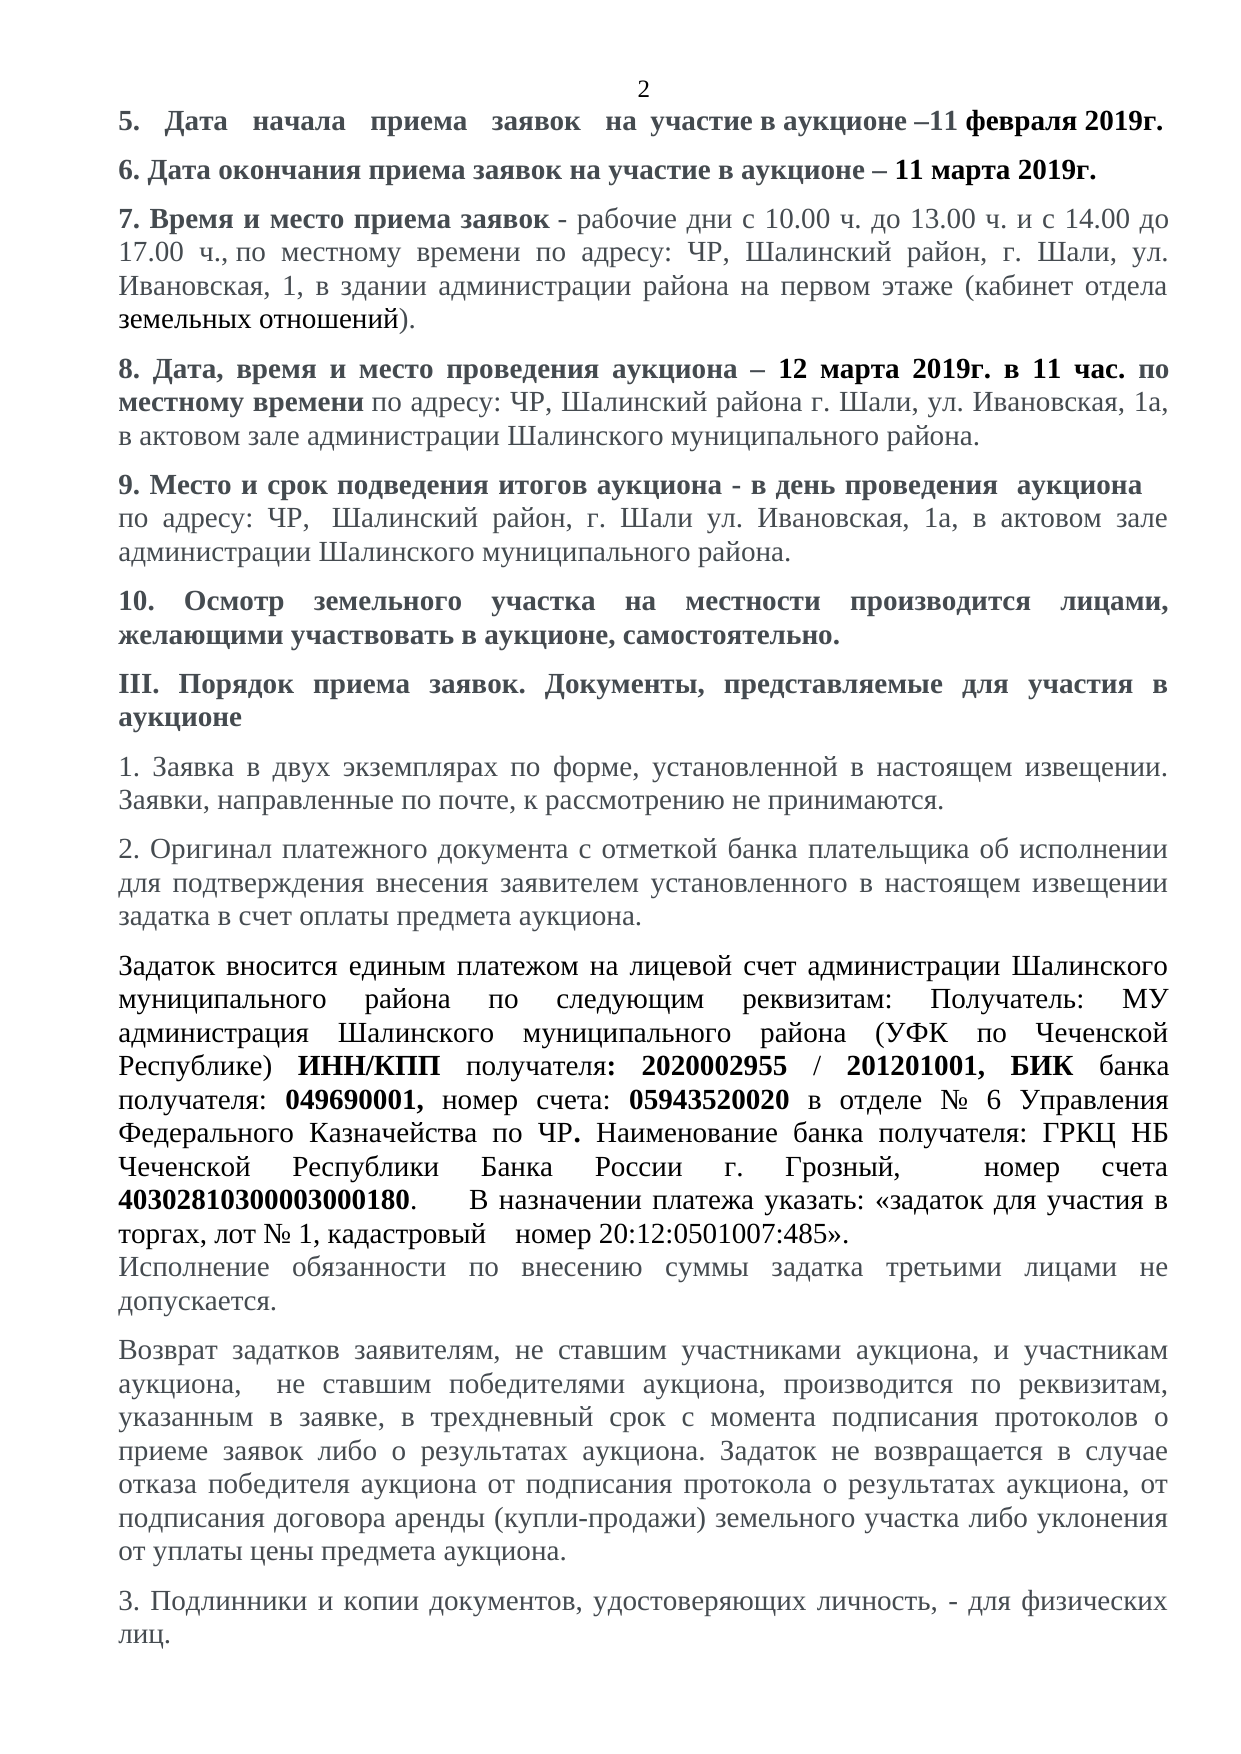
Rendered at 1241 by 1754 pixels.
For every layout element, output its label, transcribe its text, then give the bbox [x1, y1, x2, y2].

text 6. Дата окончания приема заявок на участие в аукционе – 11 марта 2019г. [118, 152, 1169, 185]
text 10. Осмотр земельного участка на местности производится лицами, желающими участвовать в аукционе, самостоятельно. [118, 583, 1169, 650]
text Задаток вносится единым платежом на лицевой счет администрации Шалинского муниципального района по следующим реквизитам: Получатель: МУ администрация Шалинского муниципального района (УФК по Чеченской Республике) ИНН/КПП получателя: 2020002955 / 201201001, БИК банка получателя: 049690001, номер счета: 05943520020 в отделе № 6 Управления Федерального Казначейства по ЧР. Наименование банка получателя: ГРКЦ НБ Чеченской Республики Банка России г. Грозный, номер счета 40302810300003000180. В назначении платежа указать: «задаток для участия в торгах, лот № 1, кадастровый номер 20:12:0501007:485». [118, 948, 1169, 1249]
text 8. Дата, время и место проведения аукциона – 12 марта 2019г. в 11 час. по местному времени по адресу: ЧР, Шалинский района г. Шали, ул. Ивановская, 1а, в актовом зале администрации Шалинского муниципального района. [118, 351, 1169, 451]
text 5. Дата начала приема заявок на участие в аукционе –11 февраля 2019г. [118, 103, 1169, 136]
text Возврат задатков заявителям, не ставшим участниками аукциона, и участникам аукциона, не ставшим победителями аукциона, производится по реквизитам, указанным в заявке, в трехдневный срок с момента подписания протоколов о приеме заявок либо о результатах аукциона. Задаток не возвращается в случае отказа победителя аукциона от подписания протокола о результатах аукциона, от подписания договора аренды (купли-продажи) земельного участка либо уклонения от уплаты цены предмета аукциона. [118, 1332, 1169, 1567]
text III. Порядок приема заявок. Документы, представляемые для участия в аукционе [118, 666, 1169, 733]
text 7. Время и место приема заявок - рабочие дни с 10.00 ч. до 13.00 ч. и с 14.00 до 17.00 ч., по местному времени по адресу: ЧР, Шалинский район, г. Шали, ул. Ивановская, 1, в здании администрации района на первом этаже (кабинет отдела земельных отношений). [118, 201, 1169, 335]
text Исполнение обязанности по внесению суммы задатка третьими лицами не допускается. [118, 1249, 1169, 1317]
text 3. Подлинники и копии документов, удостоверяющих личность, - для физических лиц. [118, 1583, 1169, 1650]
text 2. Оригинал платежного документа с отметкой банка плательщика об исполнении для подтверждения внесения заявителем установленного в настоящем извещении задатка в счет оплаты предмета аукциона. [118, 831, 1169, 932]
text 1. Заявка в двух экземплярах по форме, установленной в настоящем извещении. Заявки, направленные по почте, к рассмотрению не принимаются. [118, 749, 1169, 816]
text 9. Место и срок подведения итогов аукциона - в день проведения аукциона по адресу: ЧР, Шалинский район, г. Шали ул. Ивановская, 1а, в актовом зале администрации Шалинского муниципального района. [118, 467, 1169, 568]
